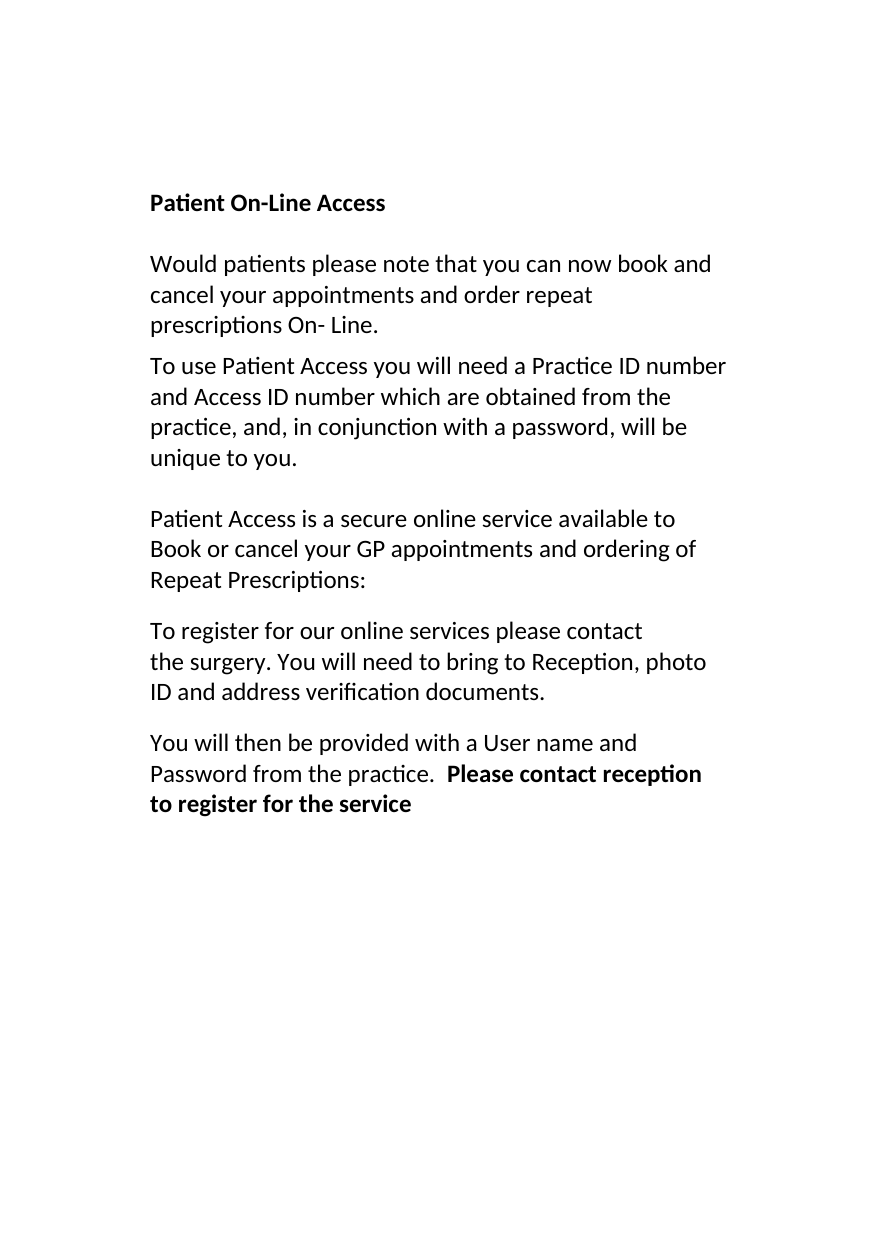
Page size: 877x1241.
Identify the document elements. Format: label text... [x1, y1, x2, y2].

text Patient On-Line Access [150, 187, 727, 218]
text You will then be provided with a User name and Password from the practice. Please contact reception to register for the service [150, 728, 727, 819]
text To register for our online services please contact the surgery. You will need to bring to Reception, photo ID and address verification documents. [150, 615, 727, 707]
text Would patients please note that you can now book and cancel your appointments and order repeat prescriptions On- Line. [150, 248, 727, 340]
text To use Patient Access you will need a Practice ID number and Access ID number which are obtained from the practice, and, in conjunction with a password, will be unique to you. Patient Access is a secure online service available to Book or cancel your GP appointments and ordering of Repeat Prescriptions: [150, 350, 727, 594]
